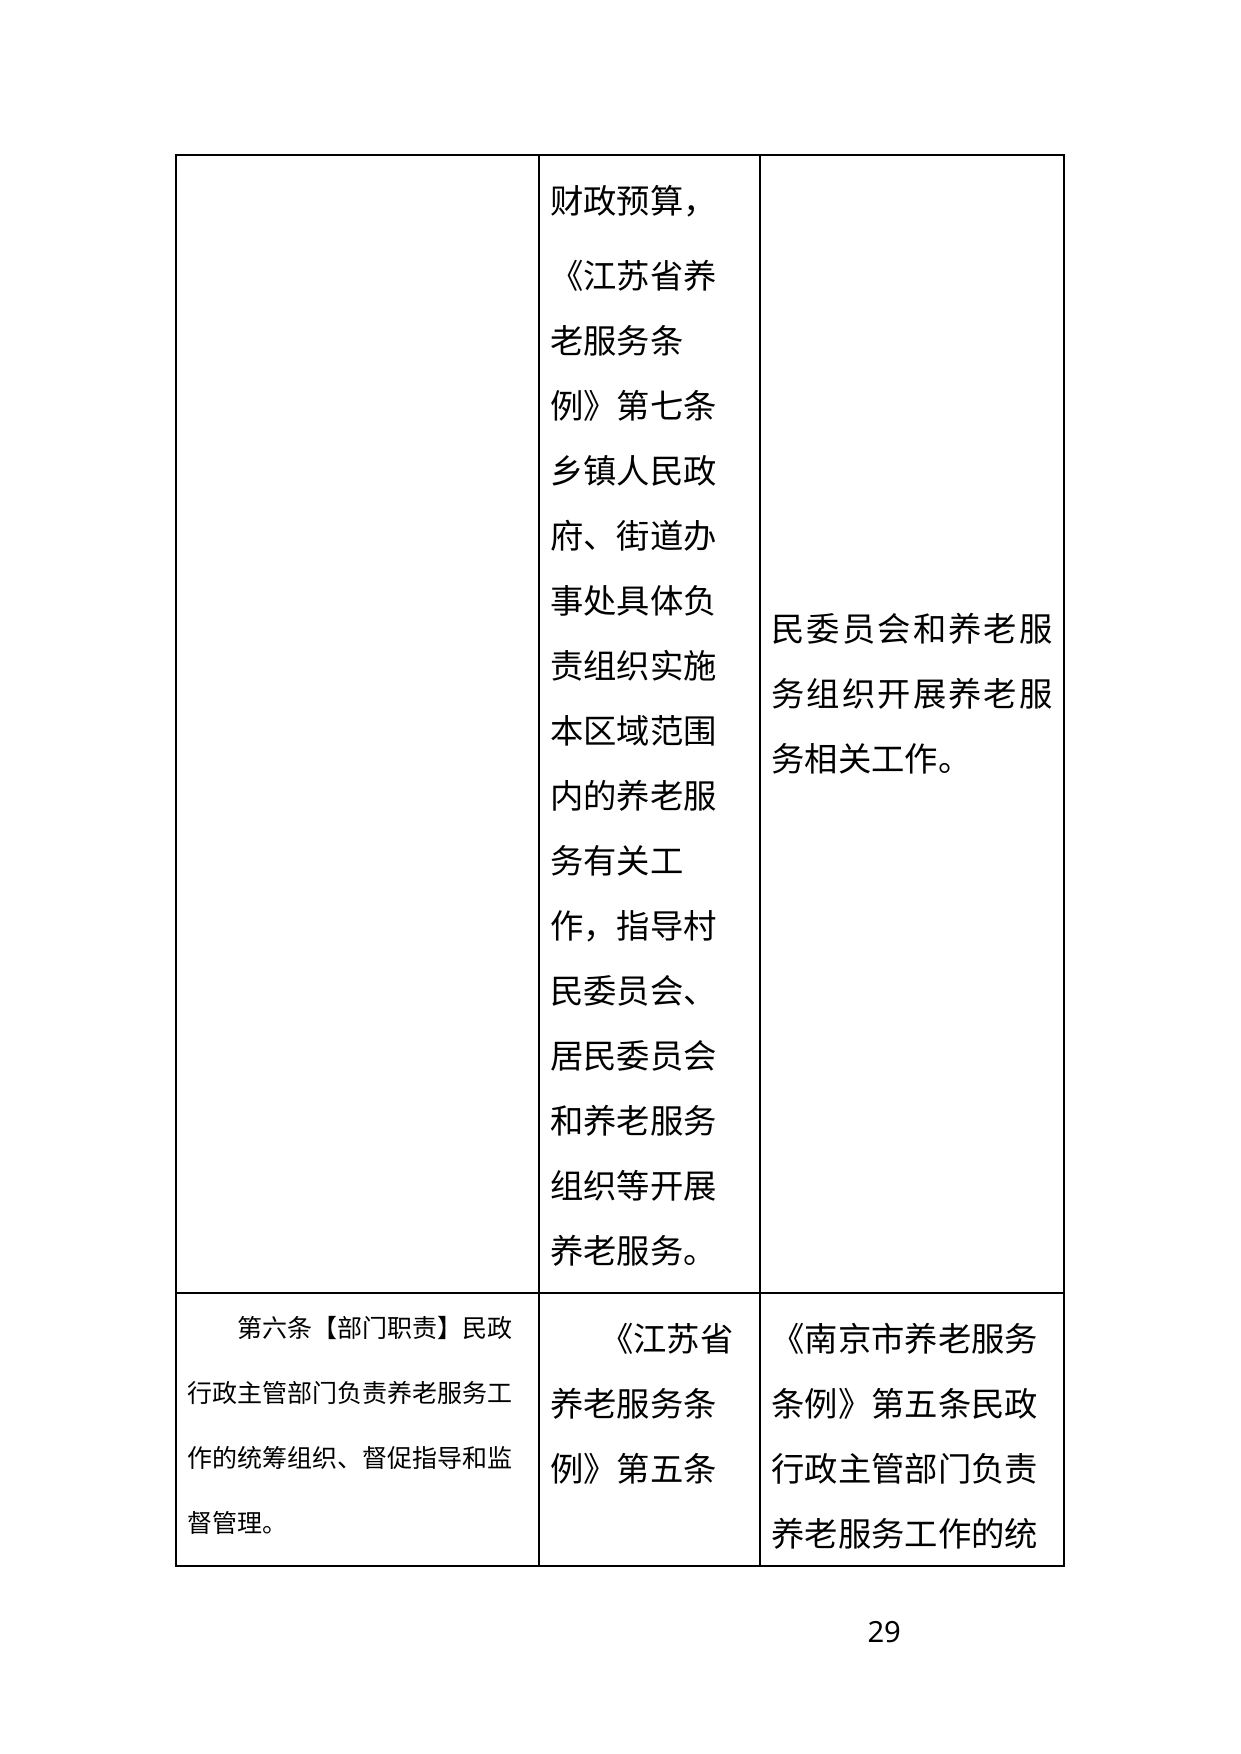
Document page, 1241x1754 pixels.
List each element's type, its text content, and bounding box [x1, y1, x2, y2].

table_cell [761, 1294, 1063, 1565]
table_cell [177, 1294, 538, 1565]
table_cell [761, 156, 1063, 1292]
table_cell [177, 156, 538, 1292]
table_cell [540, 156, 759, 1292]
table_cell 《江苏省养老服务条例》第五条 [540, 1294, 759, 1565]
